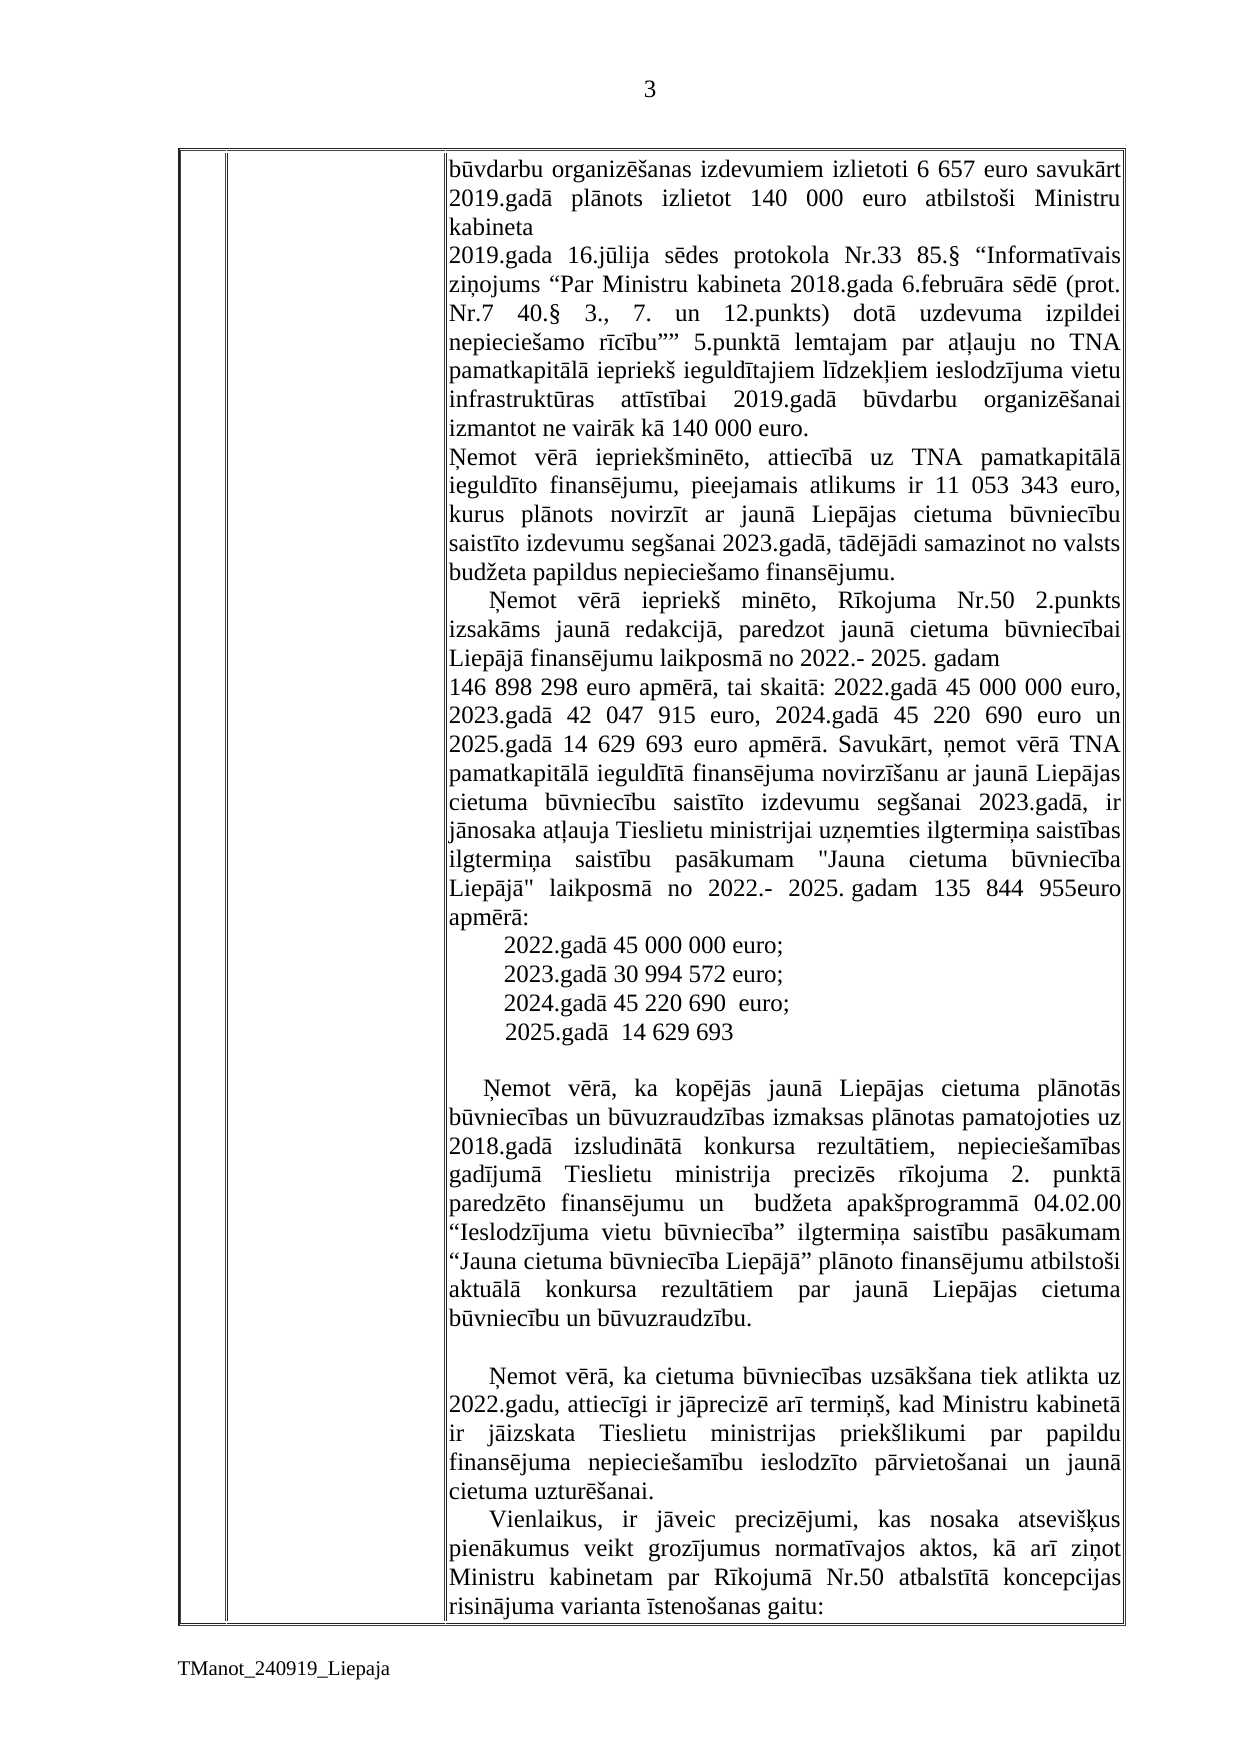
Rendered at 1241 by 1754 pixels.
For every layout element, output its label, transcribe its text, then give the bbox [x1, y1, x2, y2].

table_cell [227, 151, 446, 1623]
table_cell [446, 151, 1123, 1623]
table_cell 2. [181, 151, 227, 1623]
